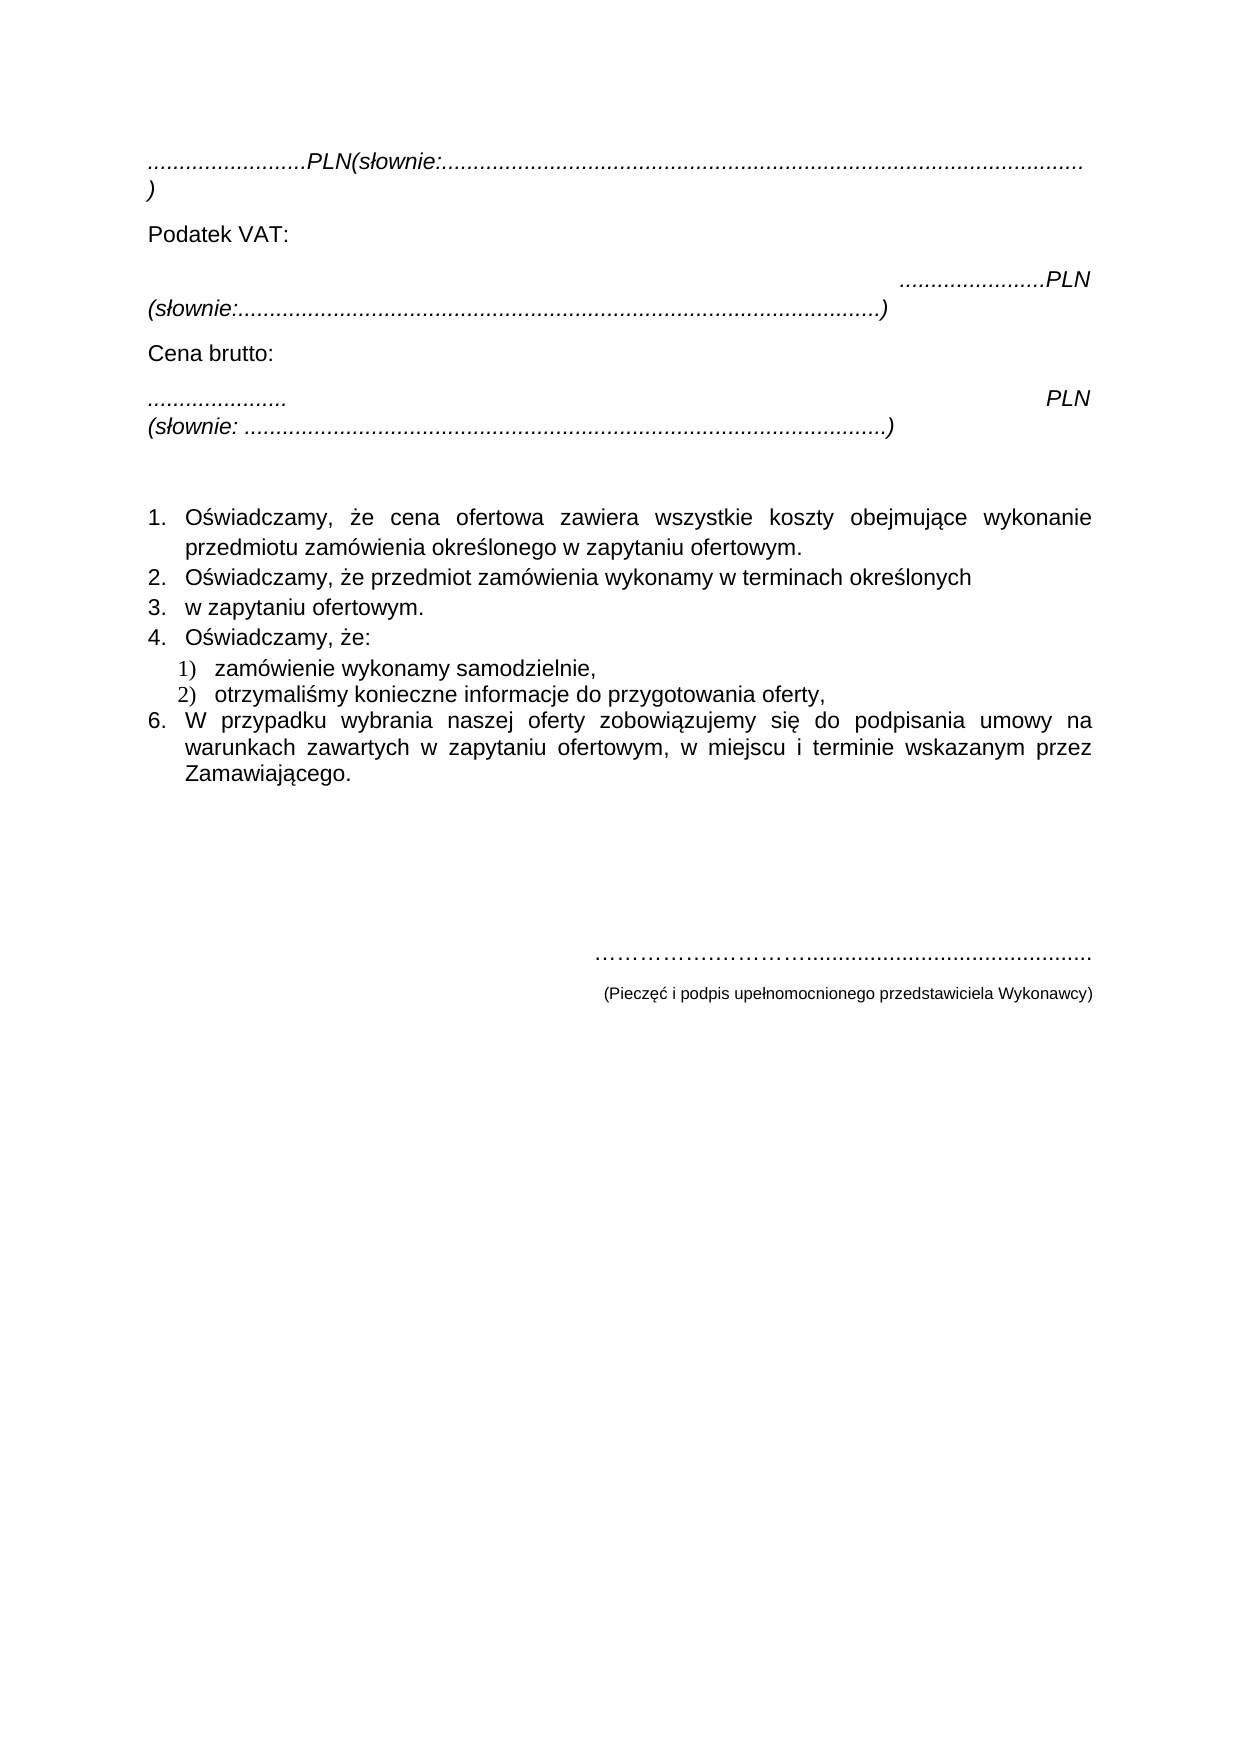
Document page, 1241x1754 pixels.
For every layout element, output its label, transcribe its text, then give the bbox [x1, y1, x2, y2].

list Oświadczamy, że przedmiot zamówienia wykonamy w terminach określonych [148, 564, 1093, 590]
text Podatek VAT: [148, 221, 1093, 247]
text Cena brutto: [148, 340, 1093, 366]
list otrzymaliśmy konieczne informacje do przygotowania oferty, [177, 681, 1093, 707]
list zamówienie wykonamy samodzielnie, [177, 654, 1093, 681]
text .......................PLN (słownie:.....................................................................................................) [148, 266, 1093, 321]
list Oświadczamy, że cena ofertowa zawiera wszystkie koszty obejmujące wykonanie przedmiotu zamówienia określonego w zapytaniu ofertowym. [148, 503, 1093, 560]
text ...................... PLN (słownie: .....................................................................................................) [148, 385, 1093, 440]
list W przypadku wybrania naszej oferty zobowiązujemy się do podpisania umowy na warunkach zawartych w zapytaniu ofertowym, w miejscu i terminie wskazanym przez Zamawiającego. [148, 707, 1093, 787]
text .........................PLN(słownie:.....................................................................................................) [148, 148, 1093, 202]
list Oświadczamy, że: [148, 624, 1093, 651]
list w zapytaniu ofertowym. [148, 594, 1093, 621]
text (Pieczęć i podpis upełnomocnionego przedstawiciela Wykonawcy) [148, 984, 1093, 1003]
text …………….…………............................................. [148, 938, 1093, 965]
